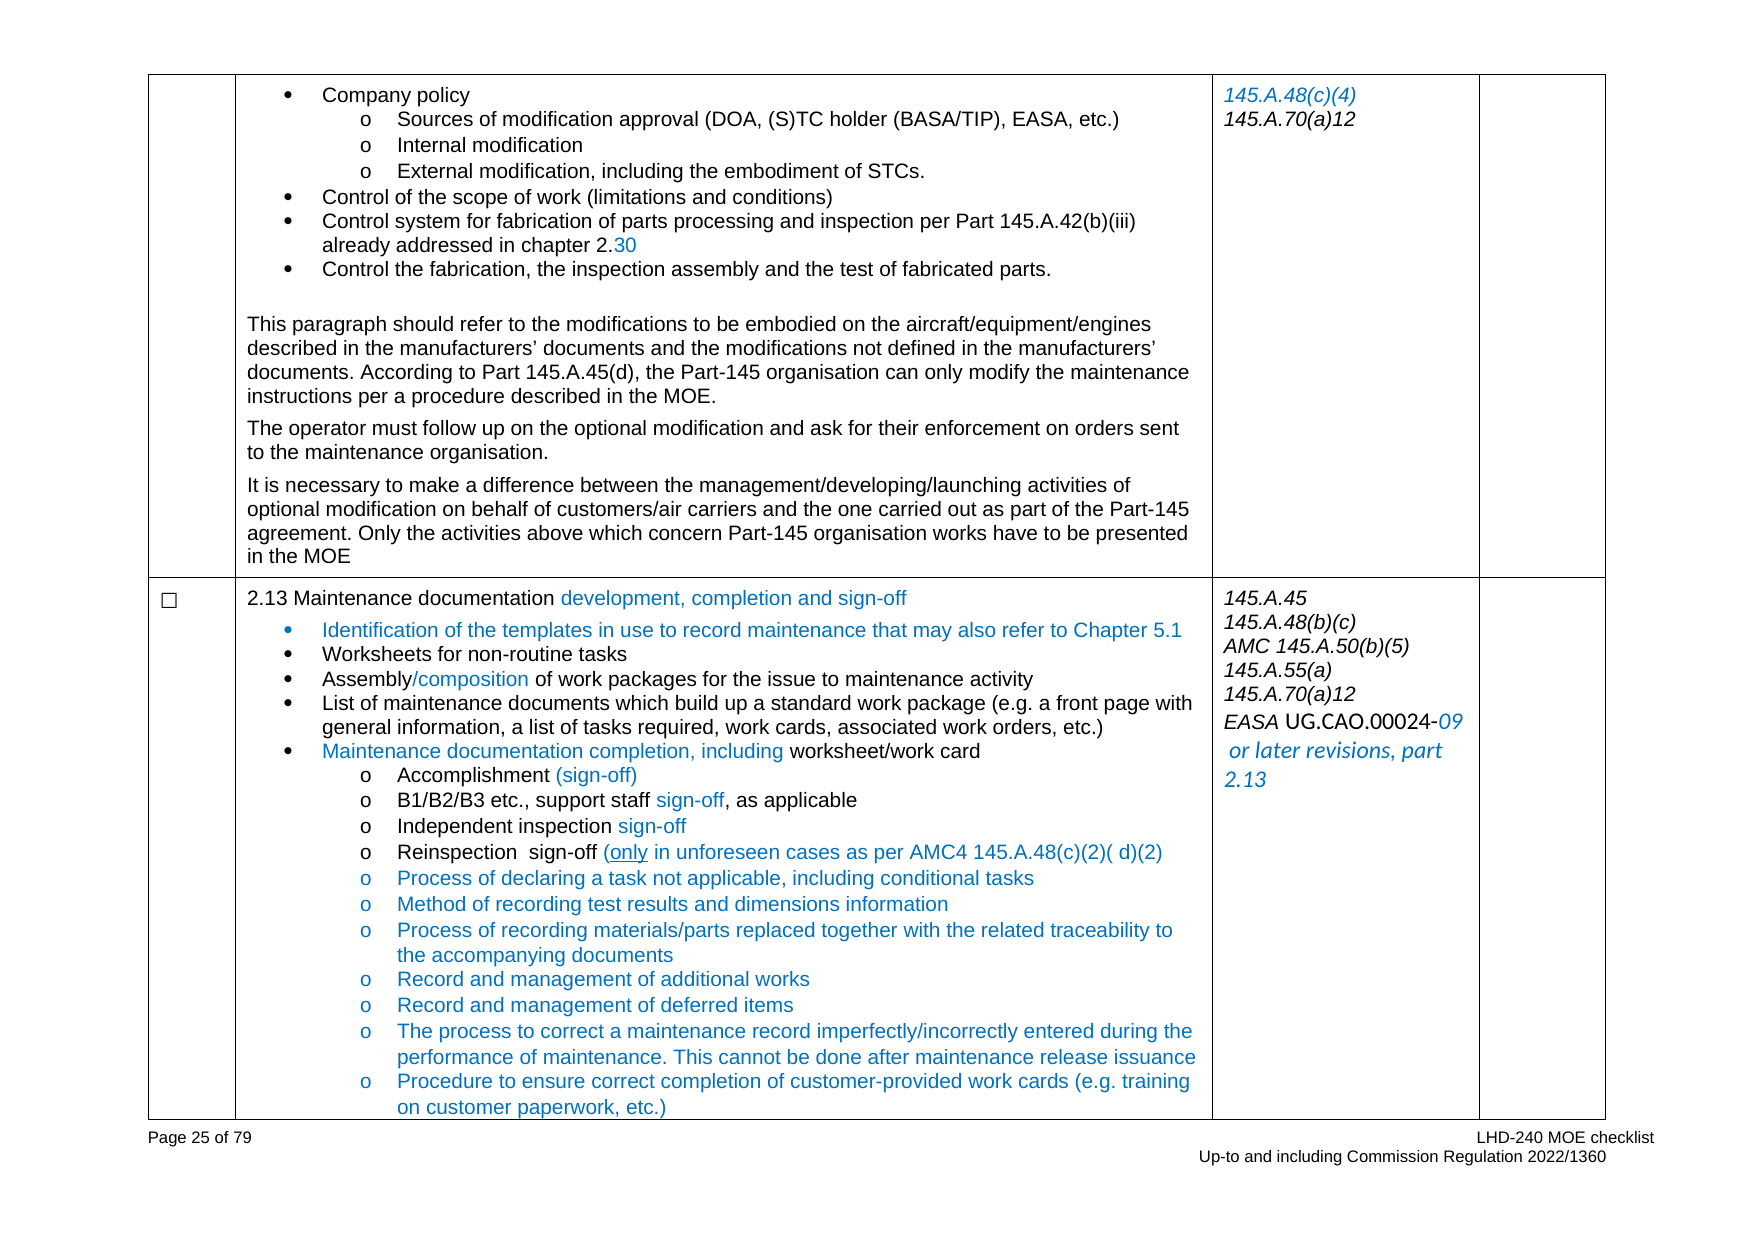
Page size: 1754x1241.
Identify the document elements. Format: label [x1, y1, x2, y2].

table_cell [236, 578, 1212, 1118]
table_header [236, 75, 1212, 577]
table_cell [1480, 578, 1605, 1118]
table_header [1213, 75, 1479, 577]
table_header [1480, 75, 1605, 577]
table_cell [1213, 578, 1479, 1118]
